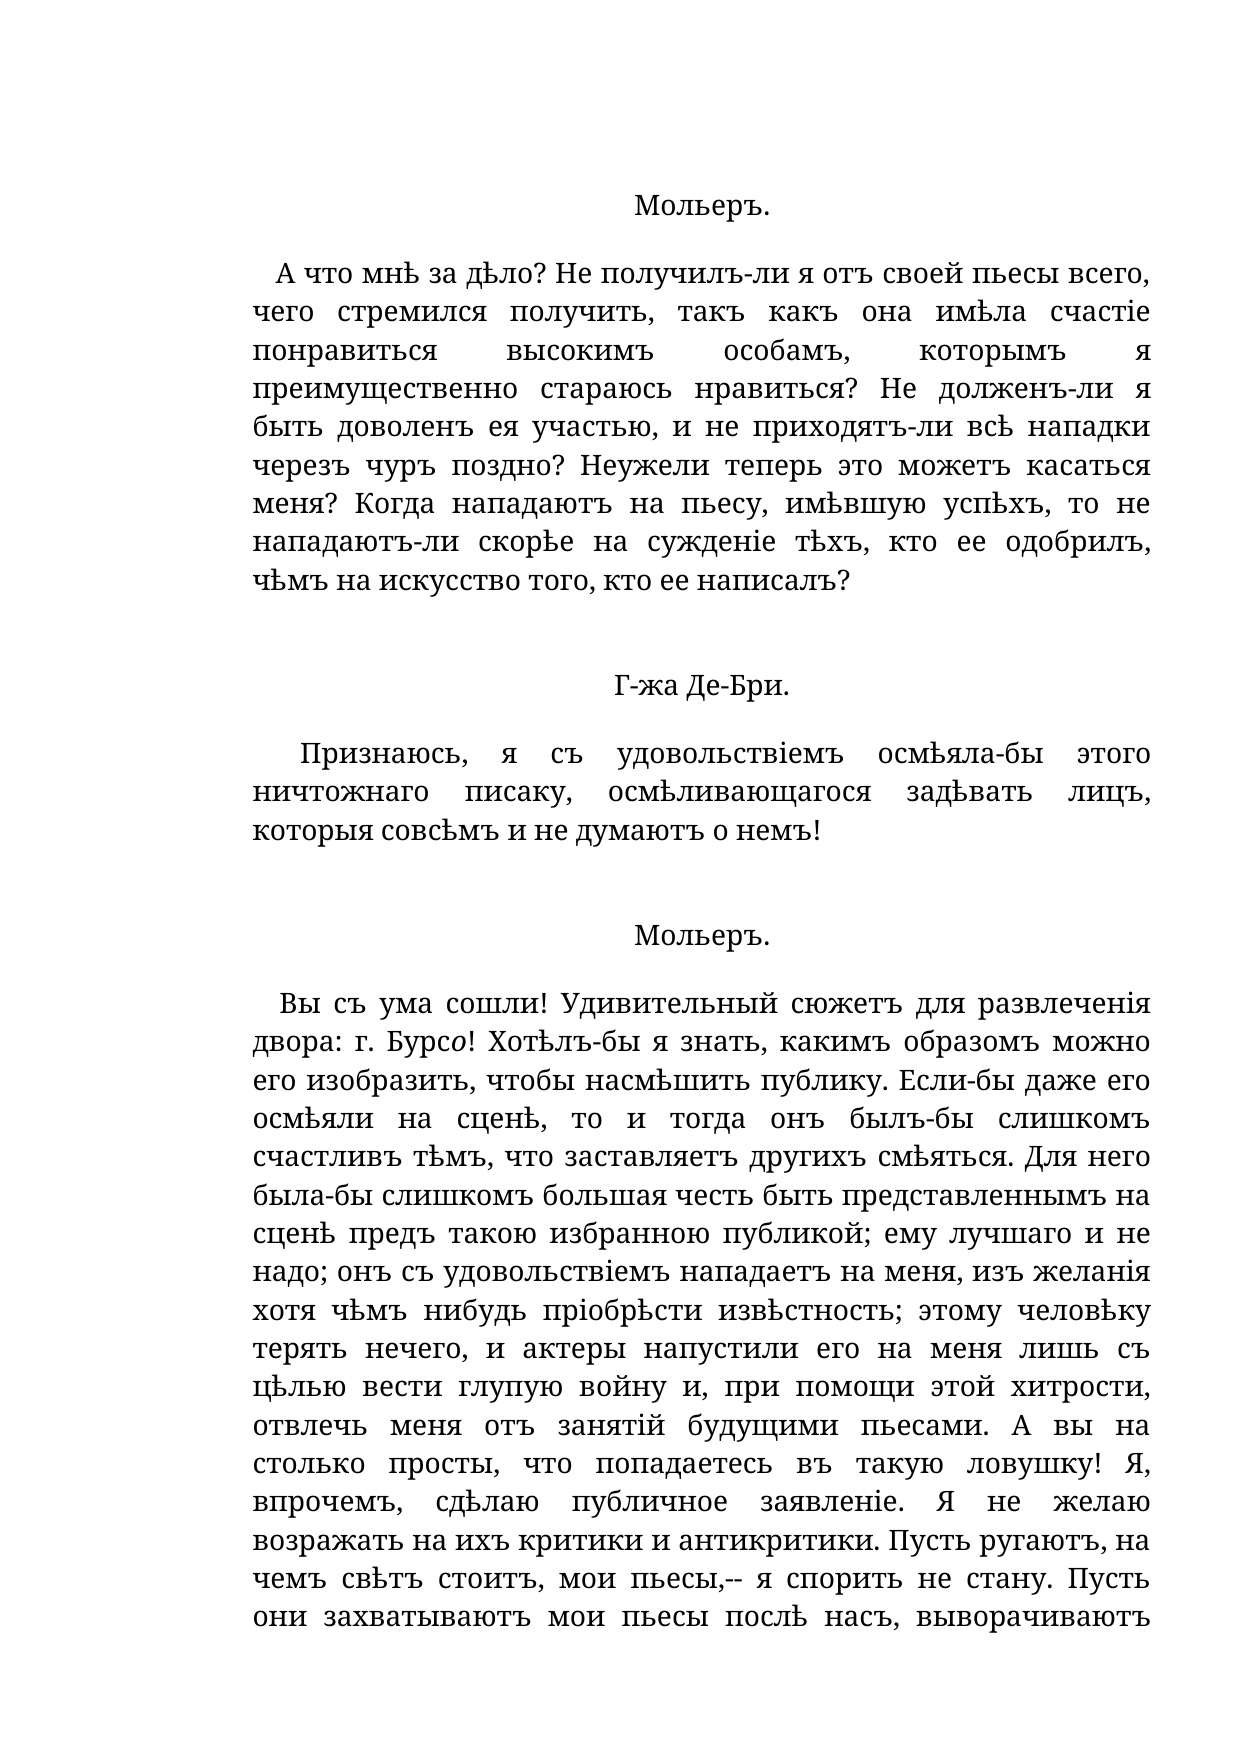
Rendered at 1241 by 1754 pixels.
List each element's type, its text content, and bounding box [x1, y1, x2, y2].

text Мольеръ. [252, 916, 1152, 954]
text Г-жа Де-Бри. [252, 666, 1152, 704]
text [252, 983, 1152, 1635]
text Признаюсь, я съ удовольствіемъ осмѣяла-бы этого ничтожнаго писаку, осмѣливающагося задѣвать лицъ, которыя совсѣмъ и не думаютъ о немъ! [252, 733, 1152, 848]
text А что мнѣ за дѣло? Не получилъ-ли я отъ своей пьесы всего, чего стремился получить, такъ какъ она имѣла счастіе понравиться высокимъ особамъ, которымъ я преимущественно стараюсь нравиться? Не долженъ-ли я быть доволенъ ея участью, и не приходятъ-ли всѣ нападки черезъ чуръ поздно? Неужели теперь это можетъ касаться меня? Когда нападаютъ на пьесу, имѣвшую успѣхъ, то не нападаютъ-ли скорѣе на сужденіе тѣхъ, кто ее одобрилъ, чѣмъ на искусство того, кто ее написалъ? [252, 253, 1152, 598]
text Мольеръ. [252, 186, 1152, 224]
